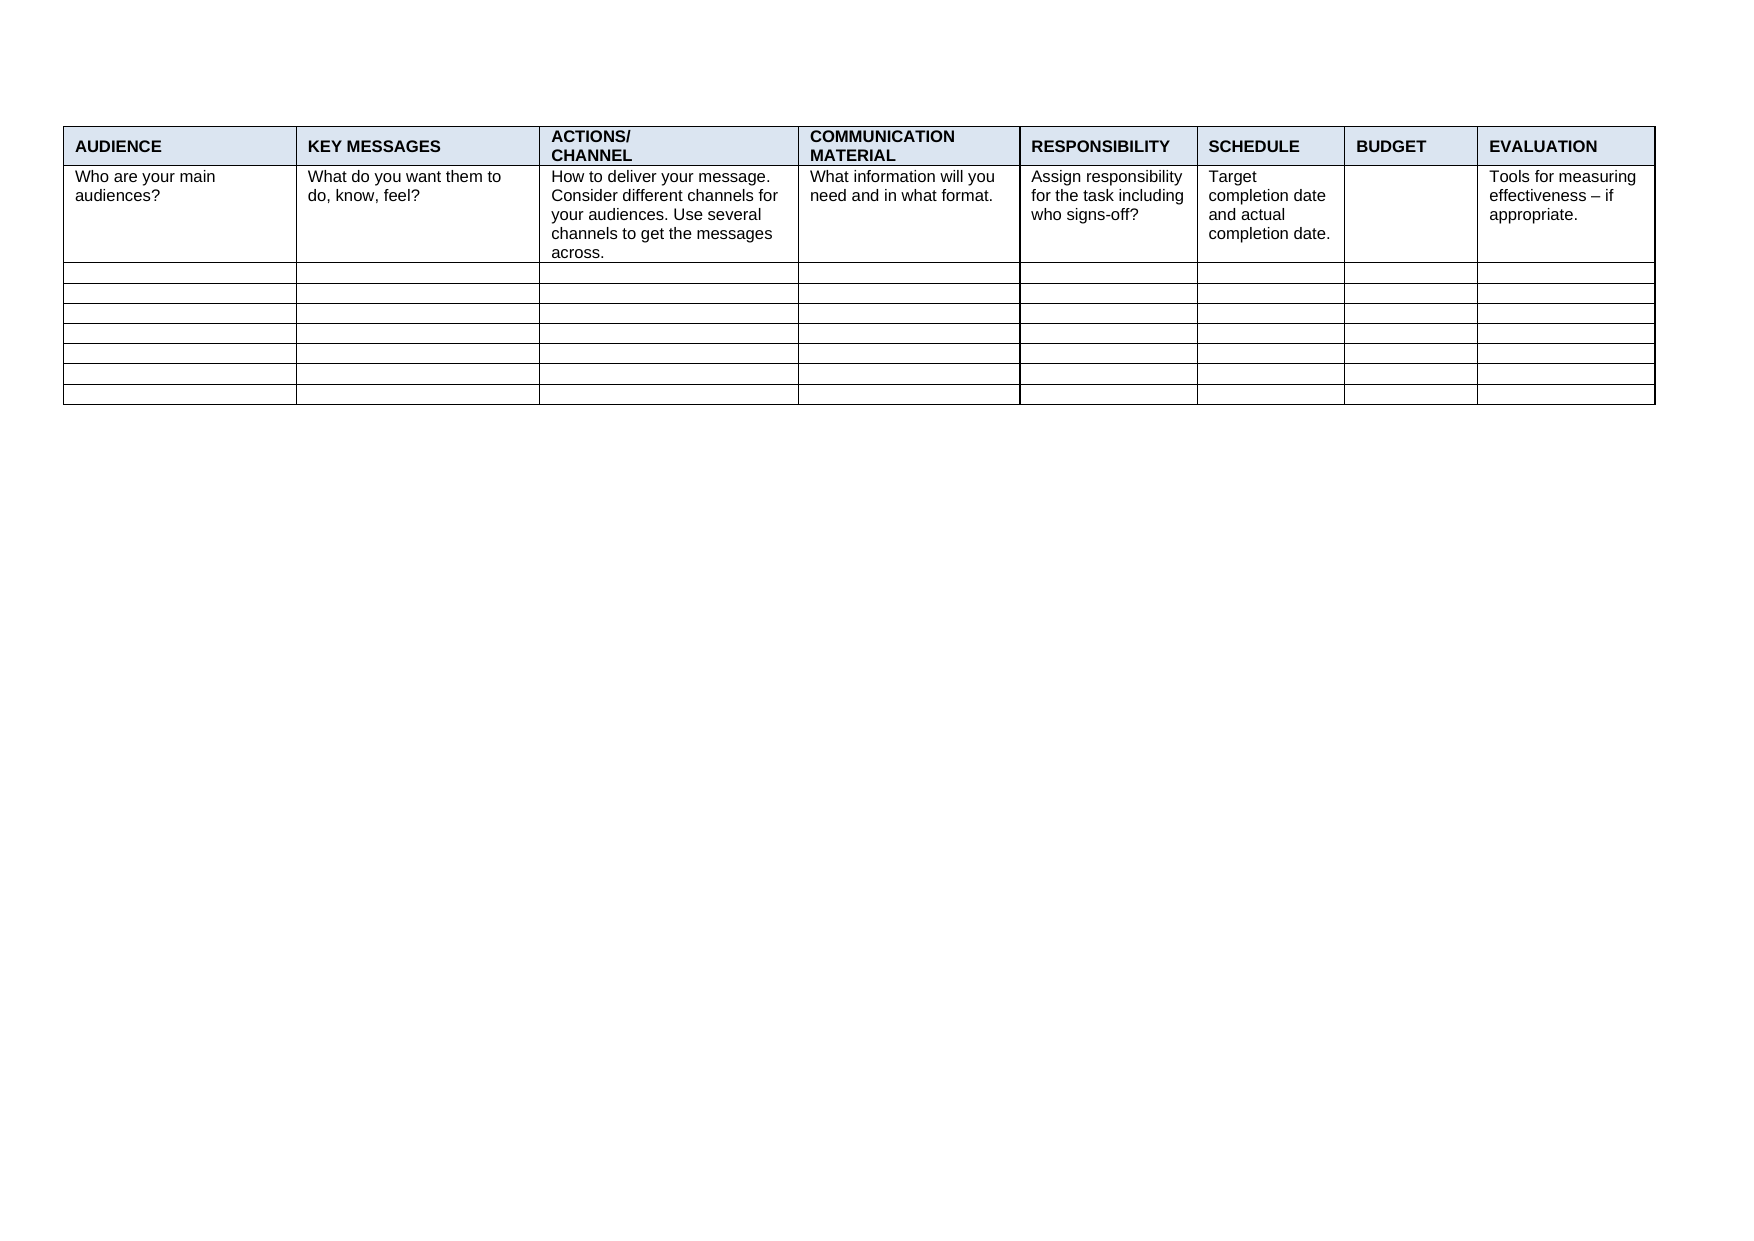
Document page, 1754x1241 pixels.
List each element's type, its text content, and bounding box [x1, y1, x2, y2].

table_cell [540, 344, 798, 363]
table_cell [1345, 166, 1477, 262]
table_header RESPONSIBILITY [1021, 127, 1197, 165]
table_cell [1345, 324, 1477, 343]
table_cell [1198, 364, 1344, 383]
table_cell [1198, 344, 1344, 363]
table_header AUDIENCE [64, 127, 296, 165]
table_cell [297, 304, 539, 323]
table_header EVALUATION [1478, 127, 1654, 165]
table_cell [799, 284, 1019, 303]
table_cell [1478, 304, 1654, 323]
table_cell [1021, 385, 1197, 404]
table_cell [1345, 385, 1477, 404]
table_cell [297, 263, 539, 282]
table_header BUDGET [1345, 127, 1477, 165]
table_header COMMUNICATION MATERIAL [799, 127, 1019, 165]
table_cell [64, 324, 296, 343]
table_cell [799, 385, 1019, 404]
table_cell [297, 364, 539, 383]
table_cell [297, 284, 539, 303]
table_cell [64, 263, 296, 282]
table_cell [1478, 324, 1654, 343]
table_header SCHEDULE [1198, 127, 1344, 165]
table_cell [799, 304, 1019, 323]
table_cell [1478, 263, 1654, 282]
table_cell [64, 304, 296, 323]
table_cell [1478, 364, 1654, 383]
table_cell [1345, 364, 1477, 383]
table_cell [1198, 304, 1344, 323]
table_cell [1345, 344, 1477, 363]
table_cell [64, 364, 296, 383]
table_cell [540, 324, 798, 343]
table_cell [1478, 344, 1654, 363]
table_header KEY MESSAGES [297, 127, 539, 165]
table_cell [297, 344, 539, 363]
table_cell [297, 324, 539, 343]
table_cell [540, 364, 798, 383]
table_cell [1198, 385, 1344, 404]
table_cell [1021, 344, 1197, 363]
table_cell [64, 385, 296, 404]
table_cell How to deliver your message. Consider different channels for your audiences. Use several channels to get the messages across. [540, 166, 798, 262]
table_cell [297, 385, 539, 404]
table_cell [540, 284, 798, 303]
table_cell Target completion date and actual completion date. [1198, 166, 1344, 262]
table_cell [64, 344, 296, 363]
table_cell What information will you need and in what format. [799, 166, 1019, 262]
table_cell What do you want them to do, know, feel? [297, 166, 539, 262]
table_cell [540, 304, 798, 323]
table_cell Assign responsibility for the task including who signs-off? [1021, 166, 1197, 262]
table_cell [799, 324, 1019, 343]
table_cell [1198, 263, 1344, 282]
table_header ACTIONS/ CHANNEL [540, 127, 798, 165]
table_cell [64, 284, 296, 303]
table_cell [799, 263, 1019, 282]
table_cell [1021, 304, 1197, 323]
table_cell [1345, 263, 1477, 282]
table_cell [1478, 385, 1654, 404]
table_cell [1478, 284, 1654, 303]
table_cell [799, 344, 1019, 363]
table_cell [1021, 324, 1197, 343]
table_cell [799, 364, 1019, 383]
table_cell [540, 385, 798, 404]
table_cell [1021, 263, 1197, 282]
table_cell Who are your main audiences? [64, 166, 296, 262]
table_cell [1345, 284, 1477, 303]
table_cell [1021, 284, 1197, 303]
table_cell [1345, 304, 1477, 323]
table_cell [540, 263, 798, 282]
table_cell [1021, 364, 1197, 383]
table_cell [1198, 324, 1344, 343]
table_cell [1198, 284, 1344, 303]
table_cell Tools for measuring effectiveness – if appropriate. [1478, 166, 1654, 262]
